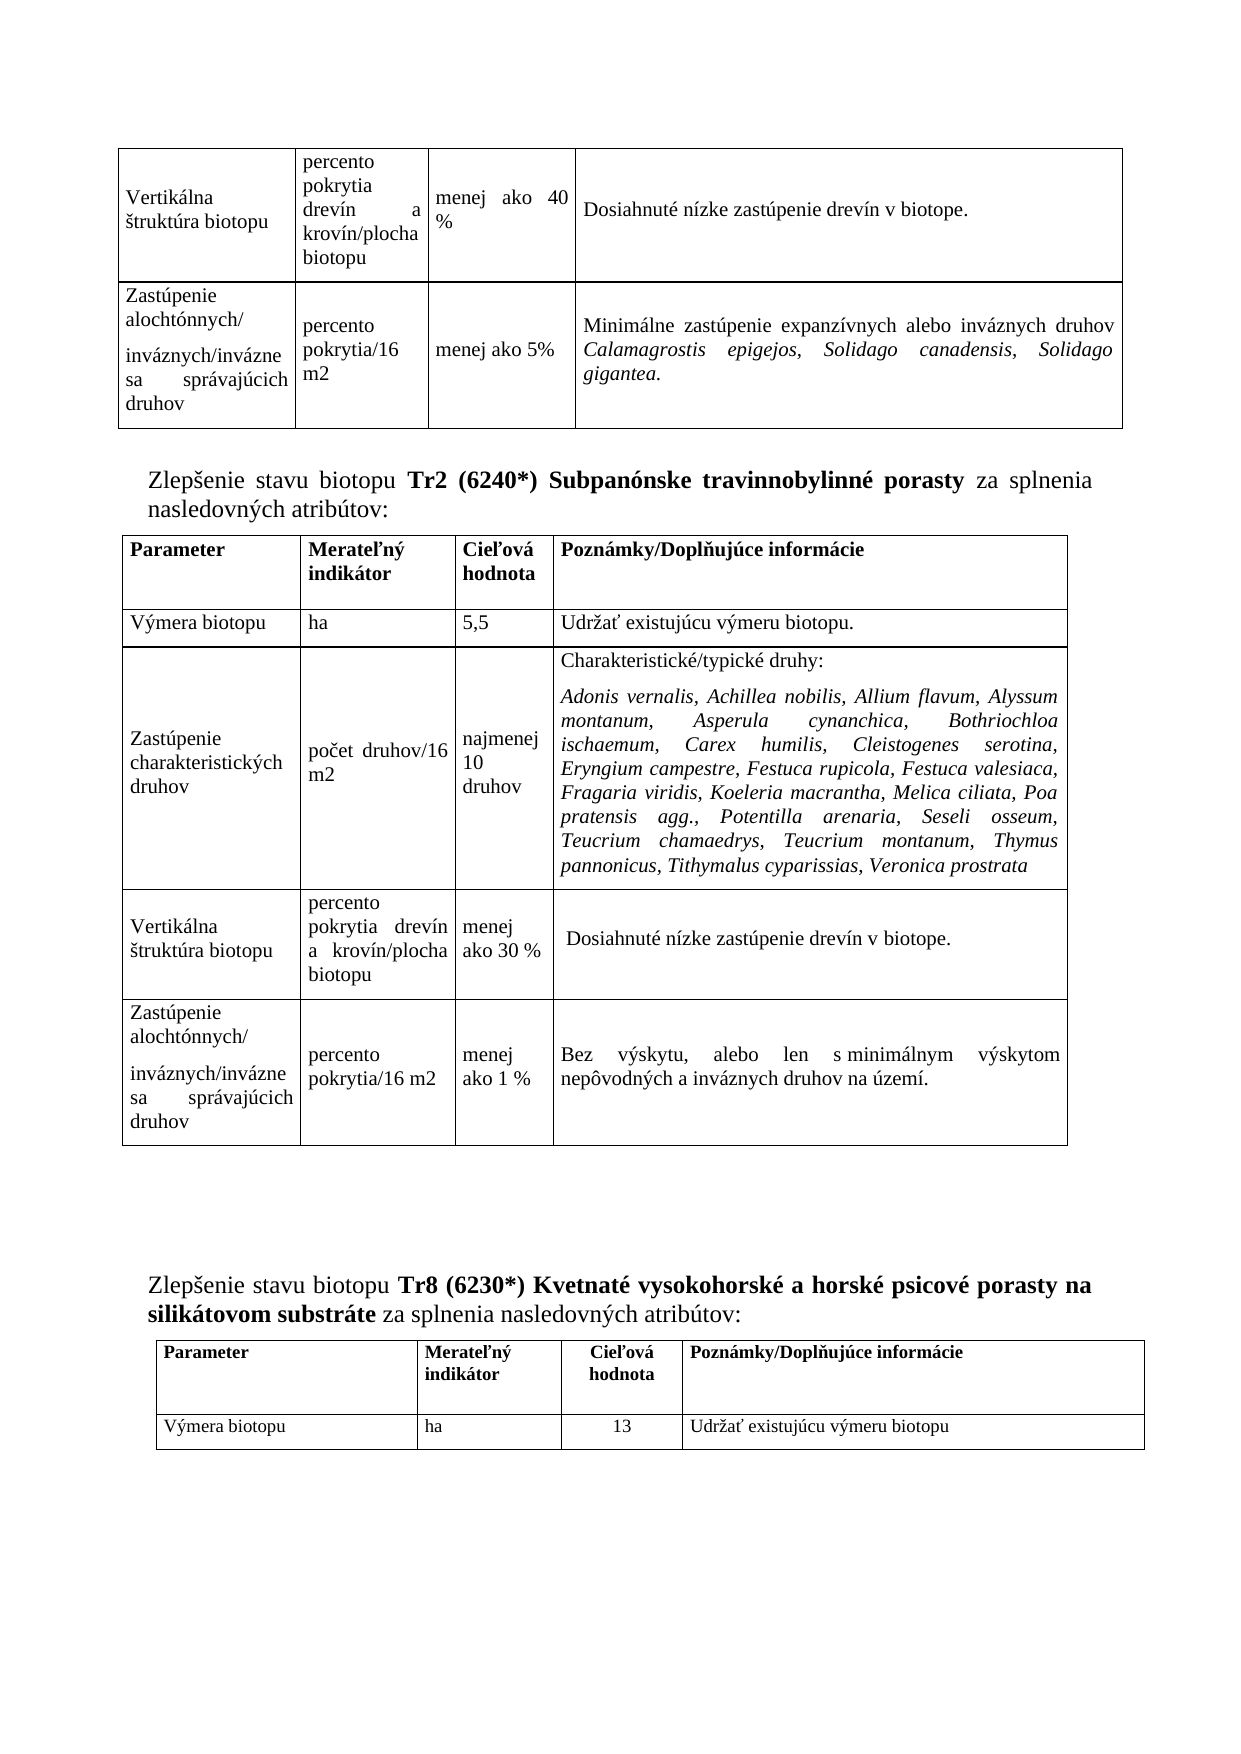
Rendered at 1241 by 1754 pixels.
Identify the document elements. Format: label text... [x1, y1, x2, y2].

table_cell ha [418, 1415, 561, 1448]
table_cell Charakteristické/typické druhy: Adonis vernalis, Achillea nobilis, Allium flavum, Alyssum montanum, Asperula cynanchica, Bothriochloa ischaemum, Carex humilis, Cleistogenes serotina, Eryngium campestre, Festuca rupicola, Festuca valesiaca, Fragaria viridis, Koeleria macrantha, Melica ciliata, Poa pratensis agg., Potentilla arenaria, Seseli osseum, Teucrium chamaedrys, Teucrium montanum, Thymus pannonicus, Tithymalus cyparissias, Veronica prostrata [554, 648, 1067, 889]
table_cell menej ako 5% [429, 283, 575, 428]
table_cell Vertikálna štruktúra biotopu [119, 149, 295, 281]
table_cell Udržať existujúcu výmeru biotopu [683, 1415, 1144, 1448]
table_header Poznámky/Doplňujúce informácie [683, 1341, 1144, 1413]
table_cell menej ako 30 % [456, 890, 553, 999]
table_cell percento pokrytia drevín a krovín/plocha biotopu [301, 890, 455, 999]
table_header Cieľová hodnota [456, 536, 553, 609]
table_cell Zastúpenie alochtónnych/ inváznych/invázne sa správajúcich druhov [123, 1000, 300, 1145]
table_cell menej ako 40 % [429, 149, 575, 281]
table_cell Zastúpenie charakteristických druhov [123, 648, 300, 889]
table_cell menej ako 1 % [456, 1000, 553, 1145]
table_cell percento pokrytia/16 m2 [301, 1000, 455, 1145]
table_cell Zastúpenie alochtónnych/ inváznych/invázne sa správajúcich druhov [119, 283, 295, 428]
table_cell Výmera biotopu [123, 610, 300, 646]
text Zlepšenie stavu biotopu Tr2 (6240*) Subpanónske travinnobylinné porasty za splnenia nasledovných atribútov: [148, 465, 1093, 523]
table_header Parameter [157, 1341, 417, 1413]
table_cell Dosiahnuté nízke zastúpenie drevín v biotope. [554, 890, 1067, 999]
table_cell Dosiahnuté nízke zastúpenie drevín v biotope. [576, 149, 1122, 281]
table_cell najmenej 10 druhov [456, 648, 553, 889]
table_cell počet druhov/16 m2 [301, 648, 455, 889]
table_header Cieľová hodnota [562, 1341, 682, 1413]
table_cell percento pokrytia/16 m2 [296, 283, 428, 428]
table_cell ha [301, 610, 455, 646]
table_cell Udržať existujúcu výmeru biotopu. [554, 610, 1067, 646]
table_cell 5,5 [456, 610, 553, 646]
table_cell Bez výskytu, alebo len s minimálnym výskytom nepôvodných a inváznych druhov na území. [554, 1000, 1067, 1145]
table_cell percento pokrytia drevín a krovín/plocha biotopu [296, 149, 428, 281]
table_cell Výmera biotopu [157, 1415, 417, 1448]
table_header Poznámky/Doplňujúce informácie [554, 536, 1067, 609]
table_cell Vertikálna štruktúra biotopu [123, 890, 300, 999]
table_header Merateľný indikátor [418, 1341, 561, 1413]
text Zlepšenie stavu biotopu Tr8 (6230*) Kvetnaté vysokohorské a horské psicové porasty na silikátovom substráte za splnenia nasledovných atribútov: [148, 1270, 1093, 1327]
table_cell Minimálne zastúpenie expanzívnych alebo inváznych druhov Calamagrostis epigejos, Solidago canadensis, Solidago gigantea. [576, 283, 1122, 428]
table_cell 13 [562, 1415, 682, 1448]
table_header Merateľný indikátor [301, 536, 455, 609]
table_header Parameter [123, 536, 300, 609]
